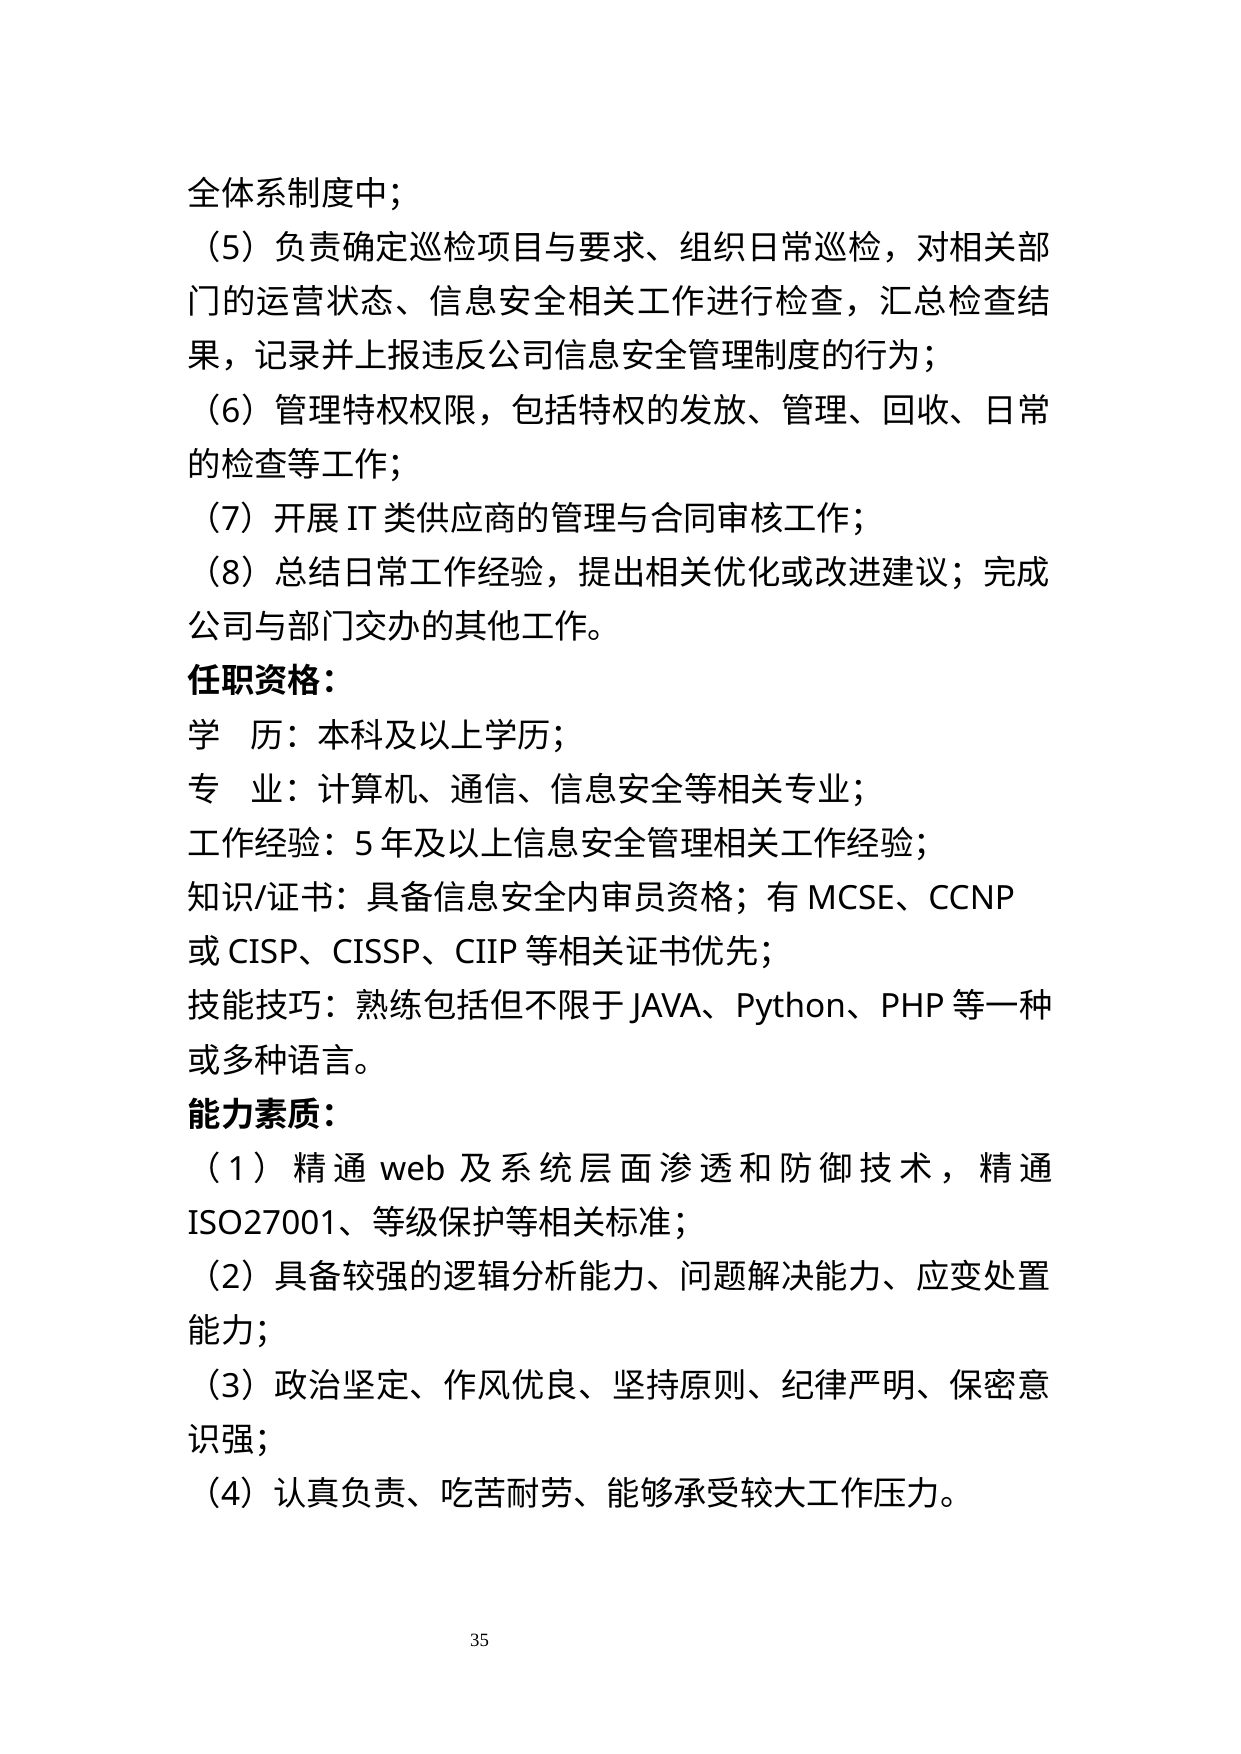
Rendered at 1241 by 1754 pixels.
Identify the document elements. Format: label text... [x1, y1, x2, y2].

text 知识/证书：具备信息安全内审员资格；有MCSE、CCNP或CISP、CISSP、CIIP等相关证书优先； [187, 866, 1053, 974]
text （1）精通web及系统层面渗透和防御技术，精通ISO27001、等级保护等相关标准； [187, 1137, 1053, 1245]
text 能力素质： [187, 1083, 1053, 1137]
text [187, 162, 1053, 216]
text （4）认真负责、吃苦耐劳、能够承受较大工作压力。 [187, 1462, 1053, 1516]
text 技能技巧：熟练包括但不限于JAVA、Python、PHP等一种或多种语言。 [187, 974, 1053, 1083]
text （6）管理特权权限，包括特权的发放、管理、回收、日常的检查等工作； [187, 379, 1053, 487]
text 任职资格： [187, 649, 1053, 704]
text 学 历：本科及以上学历； [187, 704, 1053, 758]
text （2）具备较强的逻辑分析能力、问题解决能力、应变处置能力； [187, 1245, 1053, 1354]
text （3）政治坚定、作风优良、坚持原则、纪律严明、保密意识强； [187, 1354, 1053, 1462]
text 工作经验：5年及以上信息安全管理相关工作经验； [187, 812, 1053, 866]
text （7）开展IT类供应商的管理与合同审核工作； [187, 487, 1053, 541]
text （8）总结日常工作经验，提出相关优化或改进建议；完成公司与部门交办的其他工作。 [187, 541, 1053, 649]
text 专 业：计算机、通信、信息安全等相关专业； [187, 758, 1053, 812]
text （5）负责确定巡检项目与要求、组织日常巡检，对相关部门的运营状态、信息安全相关工作进行检查，汇总检查结果，记录并上报违反公司信息安全管理制度的行为； [187, 216, 1053, 379]
